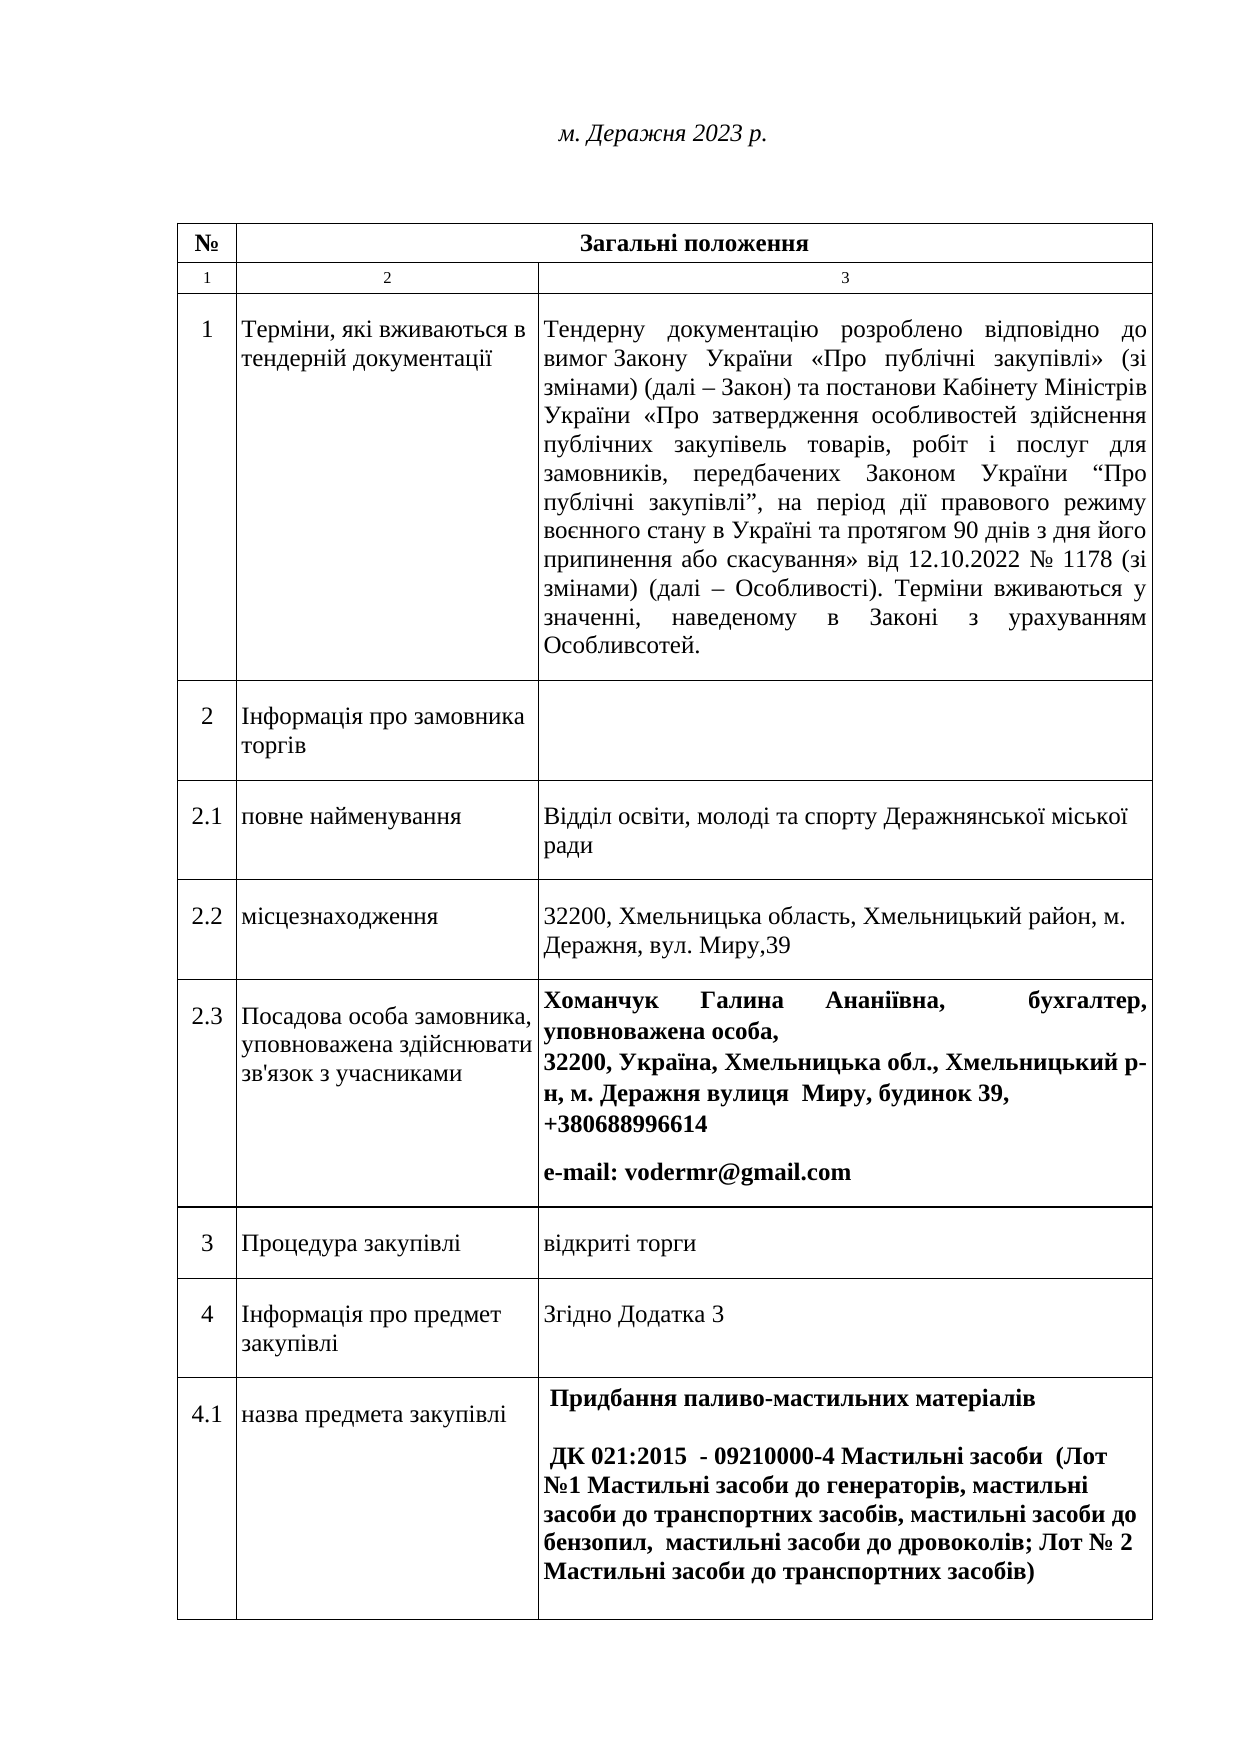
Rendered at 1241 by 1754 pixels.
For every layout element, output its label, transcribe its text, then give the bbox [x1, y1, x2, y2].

table_cell Терміни, які вживаються в тендерній документації [237, 294, 538, 680]
table_cell 1 [178, 294, 236, 680]
table_cell 2 [237, 263, 538, 292]
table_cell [237, 1378, 538, 1619]
table_cell 2.1 [178, 781, 236, 879]
table_cell Процедура закупівлі [237, 1208, 538, 1277]
table_cell Посадова особа замовника, уповноважена здійснювати зв'язок з учасниками [237, 980, 538, 1206]
table_cell 2.3 [178, 980, 236, 1206]
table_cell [539, 1378, 1152, 1619]
table_cell 2 [178, 681, 236, 779]
table_cell Інформація про предмет закупівлі [237, 1279, 538, 1377]
table_cell 4 [178, 1279, 236, 1377]
table_cell Інформація про замовника торгів [237, 681, 538, 779]
table_cell Хоманчук Галина Ананіївна, бухгалтер, уповноважена особа, 32200, Україна, Хмельницька обл., Хмельницький р-н, м. Деражня вулиця Миру, будинок 39, +380688996614 e-mail: vodermr@gmail.com [539, 980, 1152, 1206]
table_cell відкриті торги [539, 1208, 1152, 1277]
table_cell [539, 681, 1152, 779]
table_cell 2.2 [178, 880, 236, 979]
table_cell повне найменування [237, 781, 538, 879]
table_cell 32200, Хмельницька область, Хмельницький район, м. Деражня, вул. Миру,39 [539, 880, 1152, 979]
text м. Деражня 2023 р. [177, 118, 1152, 147]
table_cell Відділ освіти, молоді та спорту Деражнянської міської ради [539, 781, 1152, 879]
table_cell місцезнаходження [237, 880, 538, 979]
table_header № [178, 224, 236, 262]
table_cell 4.1 [178, 1378, 236, 1619]
table_cell 1 [178, 263, 236, 292]
table_cell Згідно Додатка 3 [539, 1279, 1152, 1377]
table_cell 3 [178, 1208, 236, 1277]
table_cell 3 [539, 263, 1152, 292]
table_cell Тендерну документацію розроблено відповідно до вимог Закону України «Про публічні закупівлі» (зі змінами) (далі – Закон) та постанови Кабінету Міністрів України «Про затвердження особливостей здійснення публічних закупівель товарів, робіт і послуг для замовників, передбачених Законом України “Про публічні закупівлі”, на період дії правового режиму воєнного стану в Україні та протягом 90 днів з дня його припинення або скасування» від 12.10.2022 № 1178 (зі змінами) (далі – Особливості). Терміни вживаються у значенні, наведеному в Законі з урахуванням Особливсотей. [539, 294, 1152, 680]
table_header Загальні положення [237, 224, 1152, 262]
